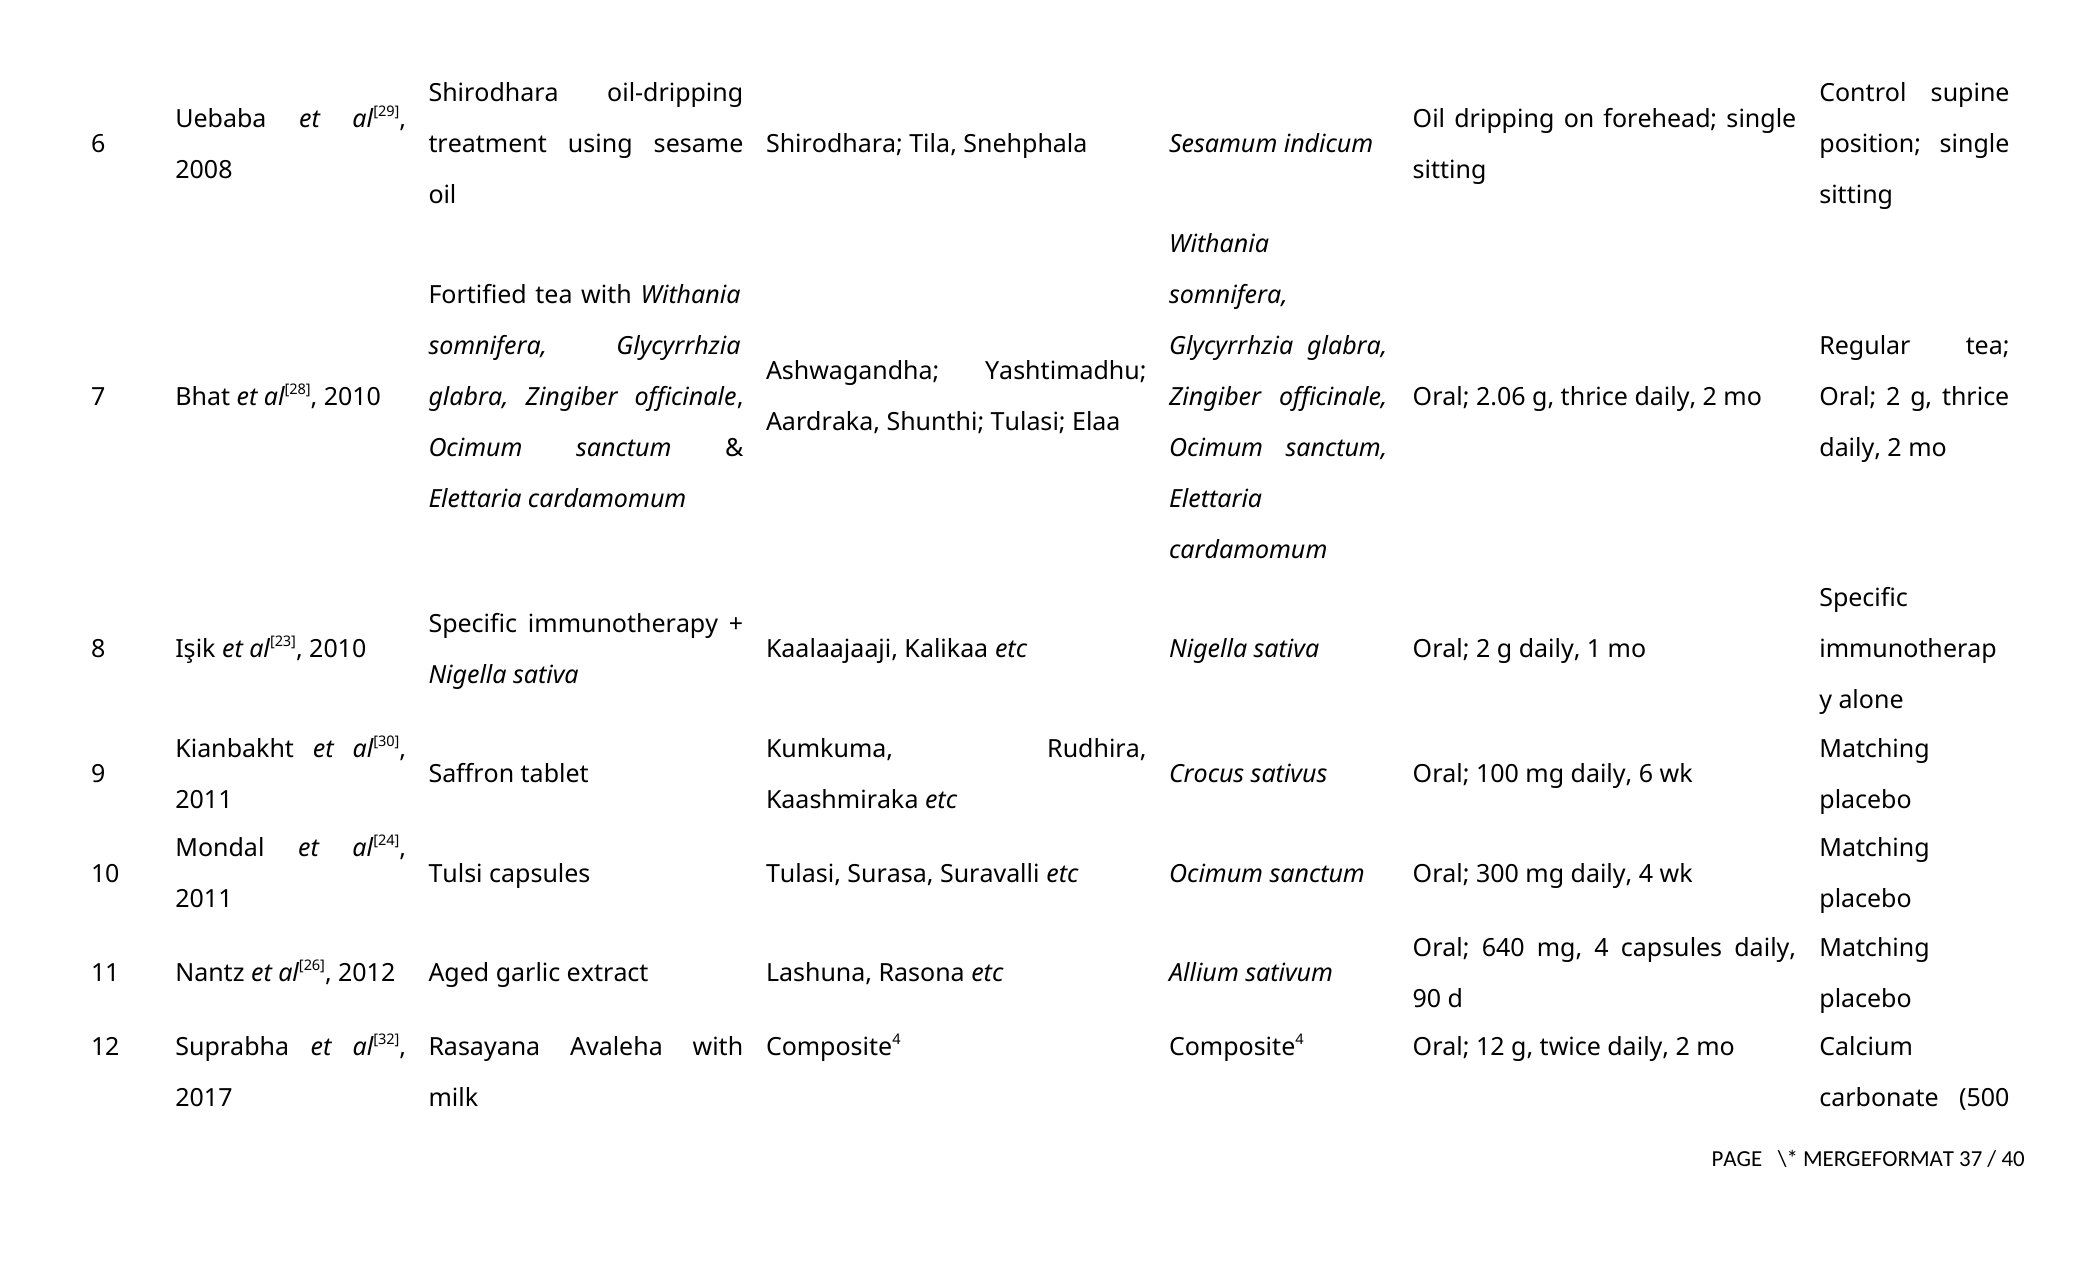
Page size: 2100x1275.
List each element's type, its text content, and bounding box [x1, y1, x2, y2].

table_cell Kianbakht et al[30], 2011 [164, 730, 417, 830]
table_cell Matching placebo [1808, 730, 2021, 830]
table_cell Saffron tablet [417, 730, 754, 830]
table_cell Withania somnifera, Glycyrrhzia glabra, Zingiber ofﬁcinale, Ocimum sanctum, Elettaria cardamomum [1158, 225, 1401, 580]
table_cell 12 [80, 1029, 164, 1128]
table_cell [1401, 1029, 1808, 1128]
table_cell Işik et al[23], 2010 [164, 580, 417, 730]
table_cell Matching placebo [1808, 929, 2021, 1028]
table_cell Tulsi capsules [417, 830, 754, 929]
table_cell Mondal et al[24], 2011 [164, 830, 417, 929]
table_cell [1808, 1029, 2021, 1128]
table_cell Oral; 640 mg, 4 capsules daily, 90 d [1401, 929, 1808, 1028]
table_cell 9 [80, 730, 164, 830]
table_cell 8 [80, 580, 164, 730]
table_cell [164, 1029, 417, 1128]
table_cell Tulasi, Surasa, Suravalli etc [755, 830, 1158, 929]
table_cell Nigella sativa [1158, 580, 1401, 730]
table_cell Sesamum indicum [1158, 75, 1401, 225]
table_cell Shirodhara oil-dripping treatment using sesame oil [417, 75, 754, 225]
table_cell Specific immunotherapy + Nigella sativa [417, 580, 754, 730]
table_cell Uebaba et al[29], 2008 [164, 75, 417, 225]
table_cell Shirodhara; Tila, Snehphala [755, 75, 1158, 225]
table_cell Aged garlic extract [417, 929, 754, 1028]
table_cell Regular tea; Oral; 2 g, thrice daily, 2 mo [1808, 225, 2021, 580]
table_cell Lashuna, Rasona etc [755, 929, 1158, 1028]
table_cell Composite4 [755, 1029, 1158, 1128]
table_cell Oral; 300 mg daily, 4 wk [1401, 830, 1808, 929]
table_cell 10 [80, 830, 164, 929]
table_cell Oil dripping on forehead; single sitting [1401, 75, 1808, 225]
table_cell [417, 1029, 754, 1128]
table_cell Oral; 2.06 g, thrice daily, 2 mo [1401, 225, 1808, 580]
table_cell Oral; 100 mg daily, 6 wk [1401, 730, 1808, 830]
table_cell Nantz et al[26], 2012 [164, 929, 417, 1028]
table_cell 7 [80, 225, 164, 580]
table_cell Crocus sativus [1158, 730, 1401, 830]
table_cell 6 [80, 75, 164, 225]
table_cell Kumkuma, Rudhira, Kaashmiraka etc [755, 730, 1158, 830]
table_cell Ocimum sanctum [1158, 830, 1401, 929]
table_cell Control supine position; single sitting [1808, 75, 2021, 225]
table_cell Composite4 [1158, 1029, 1401, 1128]
table_cell Specific immunotherapy alone [1808, 580, 2021, 730]
table_cell Bhat et al[28], 2010 [164, 225, 417, 580]
table_cell Fortified tea with Withania somnifera, Glycyrrhzia glabra, Zingiber ofﬁcinale, Ocimum sanctum & Elettaria cardamomum [417, 225, 754, 580]
table_cell Ashwagandha; Yashtimadhu; Aardraka, Shunthi; Tulasi; Elaa [755, 225, 1158, 580]
table_cell Kaalaajaaji, Kalikaa etc [755, 580, 1158, 730]
table_cell 11 [80, 929, 164, 1028]
table_cell Allium sativum [1158, 929, 1401, 1028]
table_cell Matching placebo [1808, 830, 2021, 929]
table_cell Oral; 2 g daily, 1 mo [1401, 580, 1808, 730]
